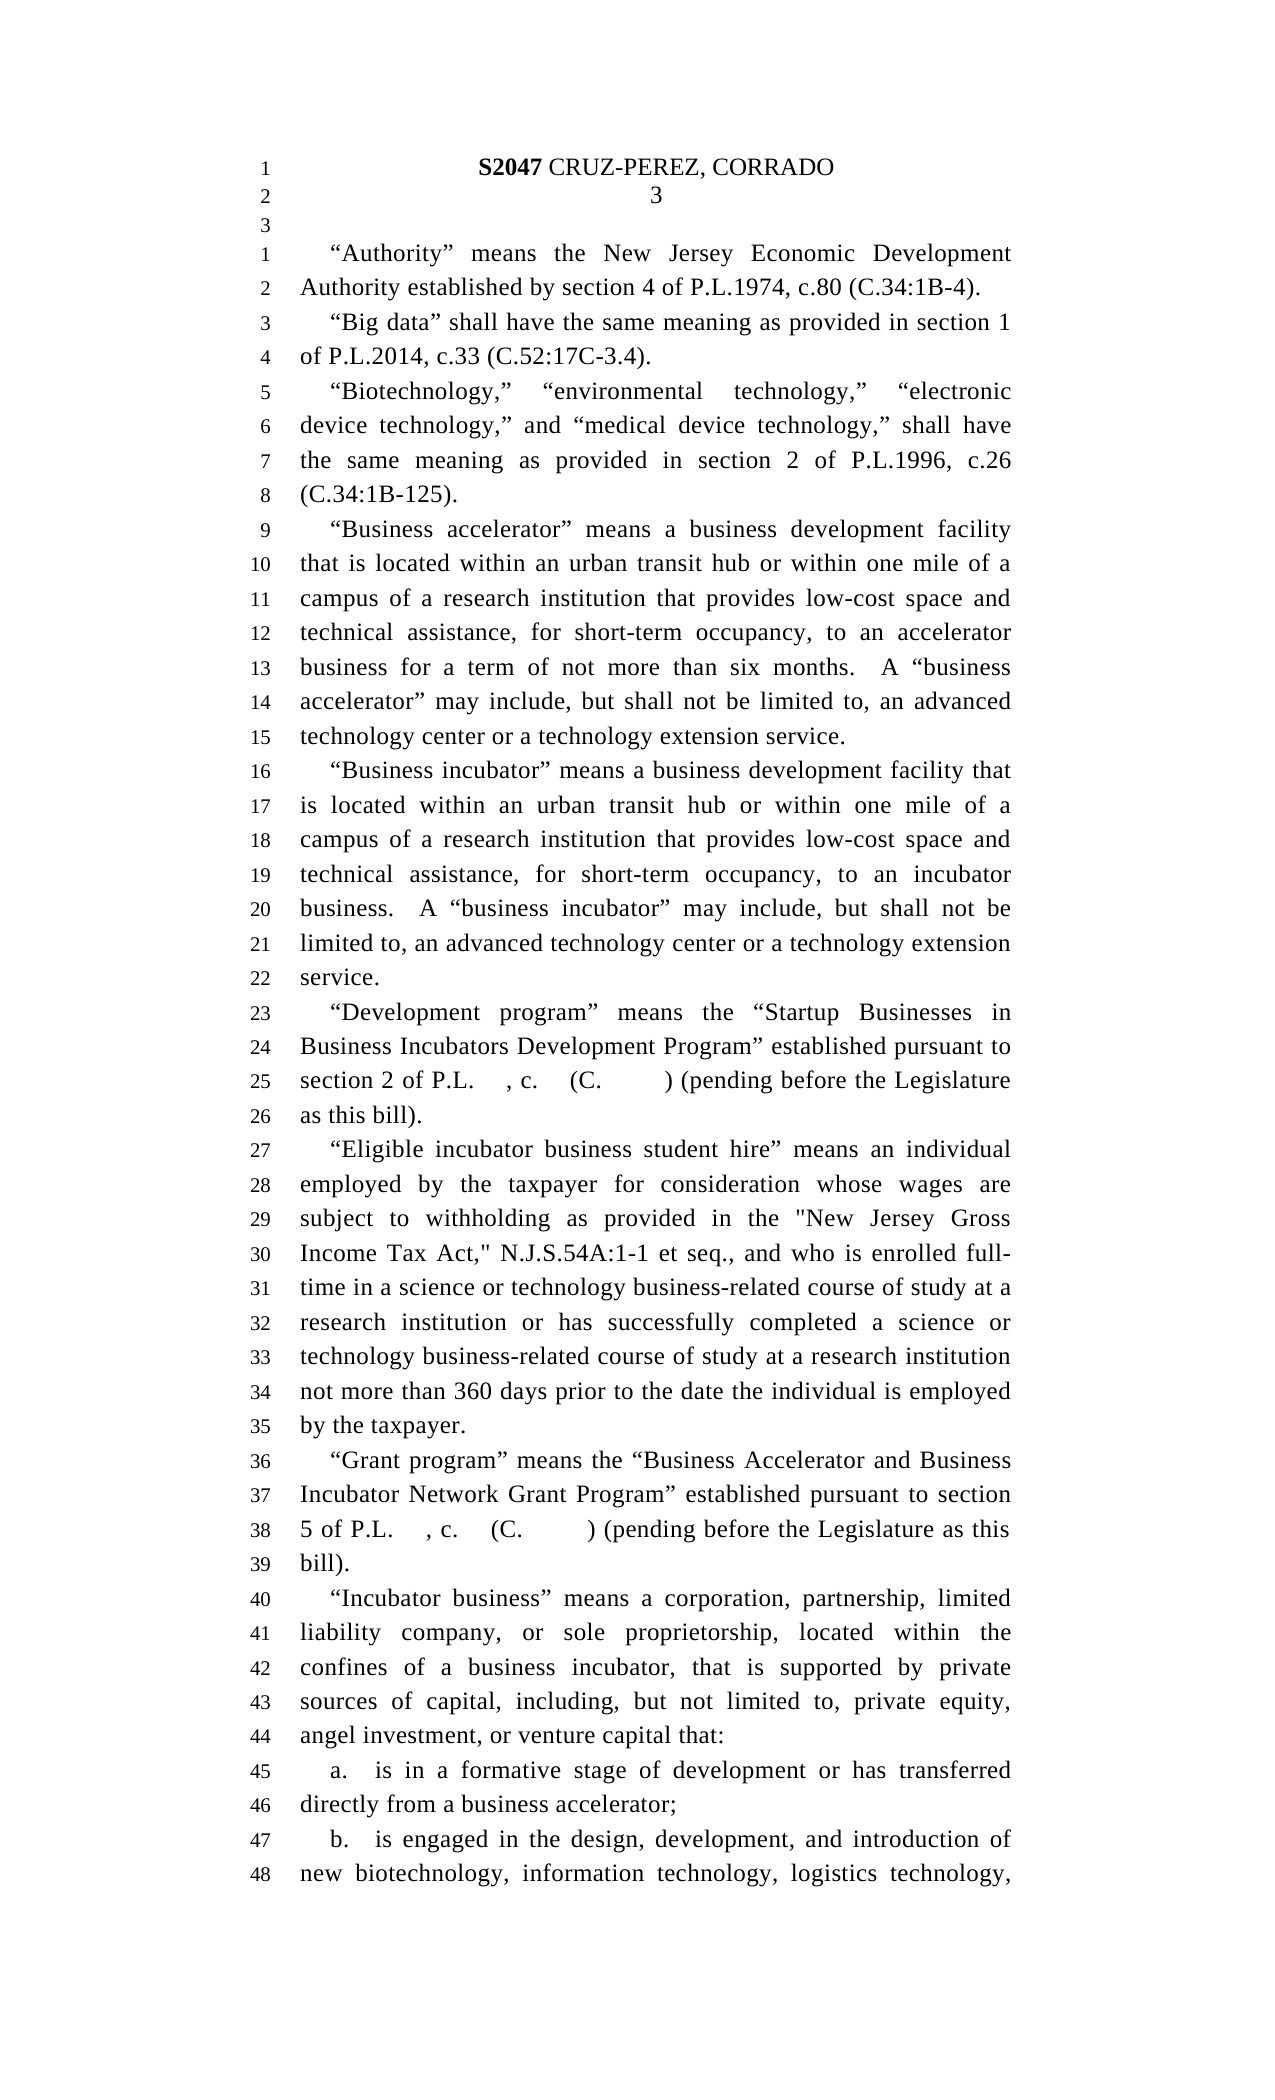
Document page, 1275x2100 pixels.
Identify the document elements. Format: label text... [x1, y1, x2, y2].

text “Grant program” means the “Business Accelerator and Business Incubator Network Grant Program” established pursuant to section 5 of P.L. , c. (C. ) (pending before the Legislature as this bill). [300, 1445, 1012, 1577]
text “Business incubator” means a business development facility that is located within an urban transit hub or within one mile of a campus of a research institution that provides low-cost space and technical assistance, for short-term occupancy, to an incubator business. A “business incubator” may include, but shall not be limited to, an advanced technology center or a technology extension service. [300, 755, 1012, 991]
text “Incubator business” means a corporation, partnership, limited liability company, or sole proprietorship, located within the confines of a business incubator, that is supported by private sources of capital, including, but not limited to, private equity, angel investment, or venture capital that: [300, 1583, 1012, 1749]
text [300, 1824, 1012, 1887]
text “Biotechnology,” “environmental technology,” “electronic device technology,” and “medical device technology,” shall have the same meaning as provided in section 2 of P.L.1996, c.26 (C.34:1B-125). [300, 376, 1012, 508]
text “Business accelerator” means a business development facility that is located within an urban transit hub or within one mile of a campus of a research institution that provides low-cost space and technical assistance, for short-term occupancy, to an accelerator business for a term of not more than six months. A “business accelerator” may include, but shall not be limited to, an advanced technology center or a technology extension service. [300, 514, 1012, 749]
text a. is in a formative stage of development or has transferred directly from a business accelerator; [300, 1755, 1012, 1818]
text “Big data” shall have the same meaning as provided in section 1 of P.L.2014, c.33 (C.52:17C-3.4). [300, 307, 1012, 370]
text “Eligible incubator business student hire” means an individual employed by the taxpayer for consideration whose wages are subject to withholding as provided in the "New Jersey Gross Income Tax Act," N.J.S.54A:1-1 et seq., and who is enrolled full-time in a science or technology business-related course of study at a research institution or has successfully completed a science or technology business-related course of study at a research institution not more than 360 days prior to the date the individual is employed by the taxpayer. [300, 1134, 1012, 1439]
text “Authority” means the New Jersey Economic Development Authority established by section 4 of P.L.1974, c.80 (C.34:1B-4). [300, 238, 1012, 301]
text “Development program” means the “Startup Businesses in Business Incubators Development Program” established pursuant to section 2 of P.L. , c. (C. ) (pending before the Legislature as this bill). [300, 997, 1012, 1129]
